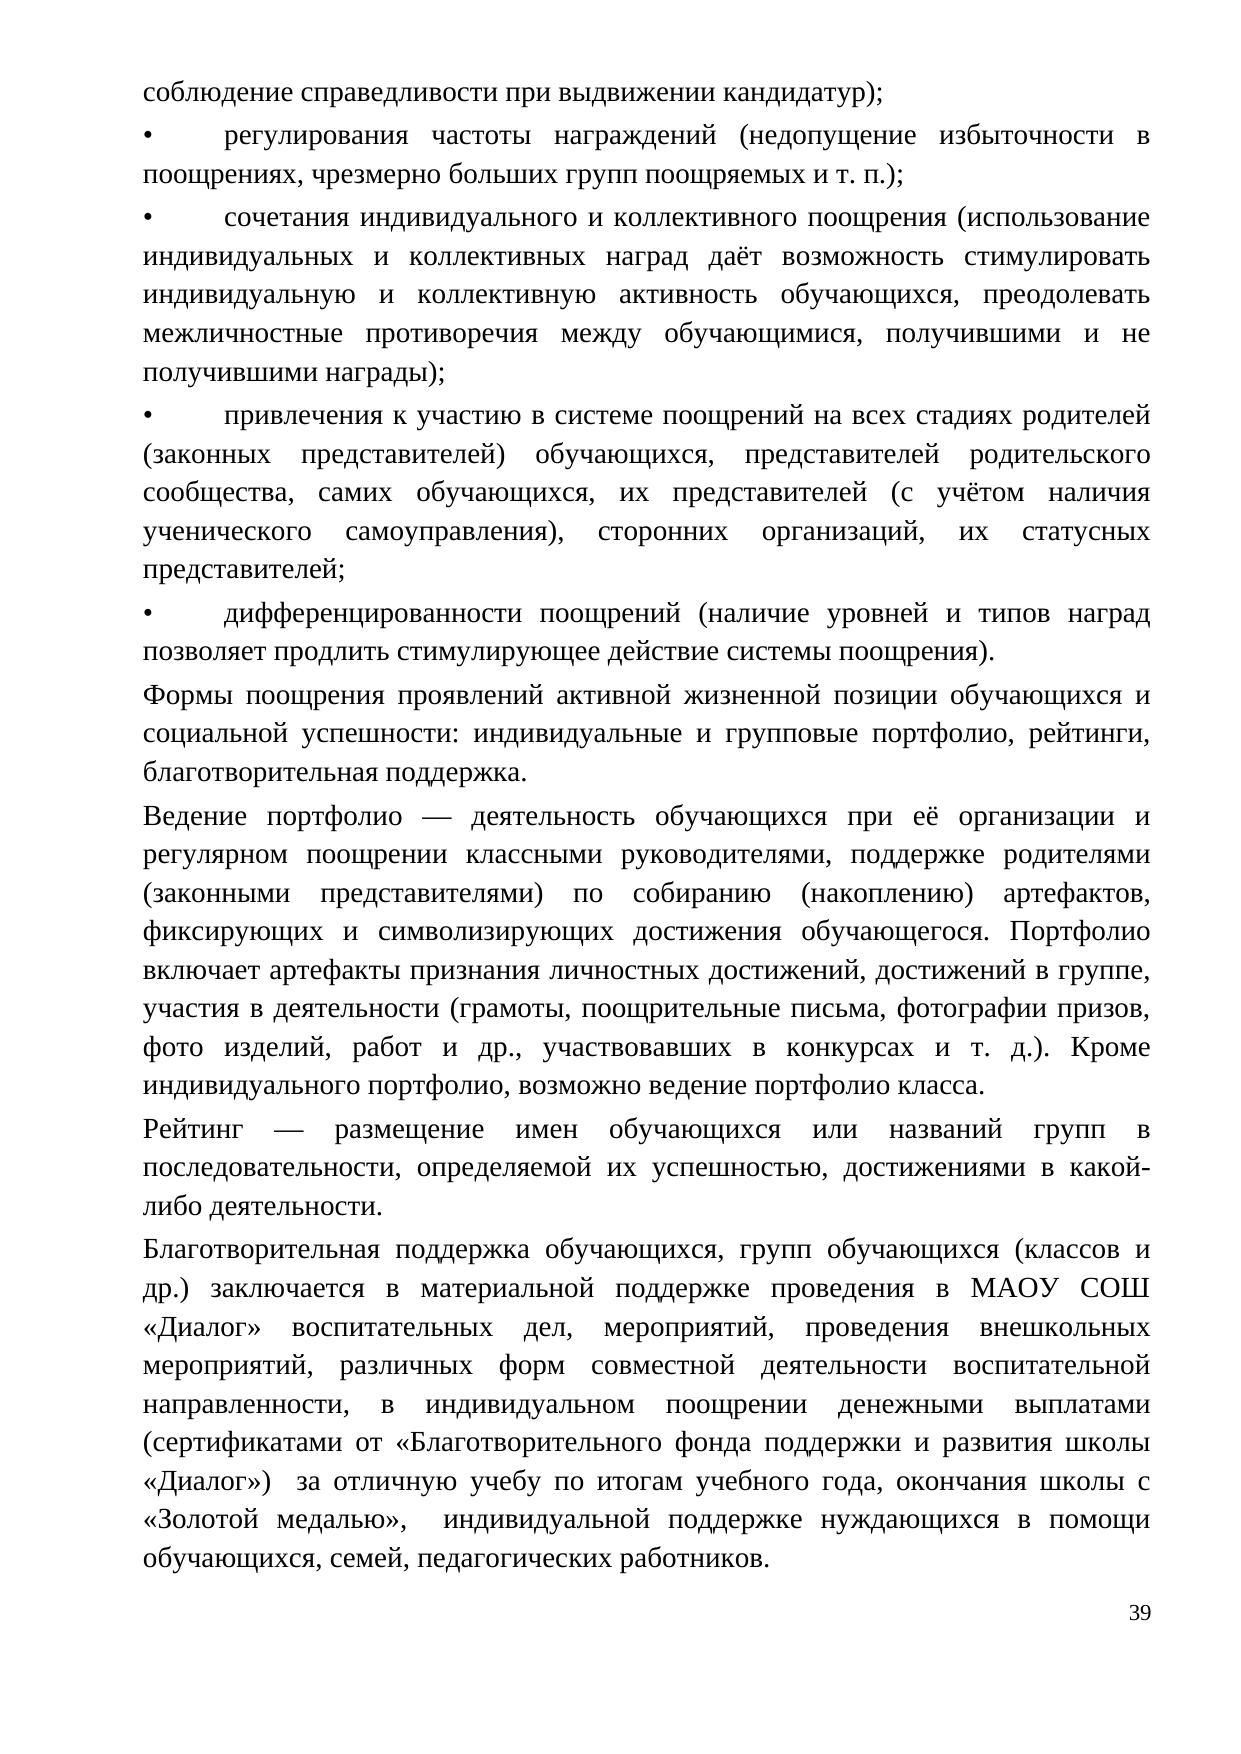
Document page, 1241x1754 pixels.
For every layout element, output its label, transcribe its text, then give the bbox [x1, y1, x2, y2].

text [143, 74, 1151, 107]
text Рейтинг — размещение имен обучающихся или названий групп в последовательности, определяемой их успешностью, достижениями в какой-либо деятельности. [143, 1111, 1151, 1222]
text • регулирования частоты награждений (недопущение избыточности в поощрениях, чрезмерно больших групп поощряемых и т. п.); [143, 117, 1151, 189]
text Ведение портфолио — деятельность обучающихся при её организации и регулярном поощрении классными руководителями, поддержке родителями (законными представителями) по собиранию (накоплению) артефактов, фиксирующих и символизирующих достижения обучающегося. Портфолио включает артефакты признания личностных достижений, достижений в группе, участия в деятельности (грамоты, поощрительные письма, фотографии призов, фото изделий, работ и др., участвовавших в конкурсах и т. д.). Кроме индивидуального портфолио, возможно ведение портфолио класса. [143, 798, 1151, 1101]
text • сочетания индивидуального и коллективного поощрения (использование индивидуальных и коллективных наград даёт возможность стимулировать индивидуальную и коллективную активность обучающихся, преодолевать межличностные противоречия между обучающимися, получившими и не получившими награды); [143, 199, 1151, 387]
text Формы поощрения проявлений активной жизненной позиции обучающихся и социальной успешности: индивидуальные и групповые портфолио, рейтинги, благотворительная поддержка. [143, 677, 1151, 788]
text • дифференцированности поощрений (наличие уровней и типов наград позволяет продлить стимулирующее действие системы поощрения). [143, 595, 1151, 667]
text • привлечения к участию в системе поощрений на всех стадиях родителей (законных представителей) обучающихся, представителей родительского сообщества, самих обучающихся, их представителей (с учётом наличия ученического самоуправления), сторонних организаций, их статусных представителей; [143, 397, 1151, 585]
text Благотворительная поддержка обучающихся, групп обучающихся (классов и др.) заключается в материальной поддержке проведения в МАОУ СОШ «Диалог» воспитательных дел, мероприятий, проведения внешкольных мероприятий, различных форм совместной деятельности воспитательной направленности, в индивидуальном поощрении денежными выплатами (сертификатами от «Благотворительного фонда поддержки и развития школы «Диалог») за отличную учебу по итогам учебного года, окончания школы с «Золотой медалью», индивидуальной поддержке нуждающихся в помощи обучающихся, семей, педагогических работников. [143, 1232, 1151, 1573]
